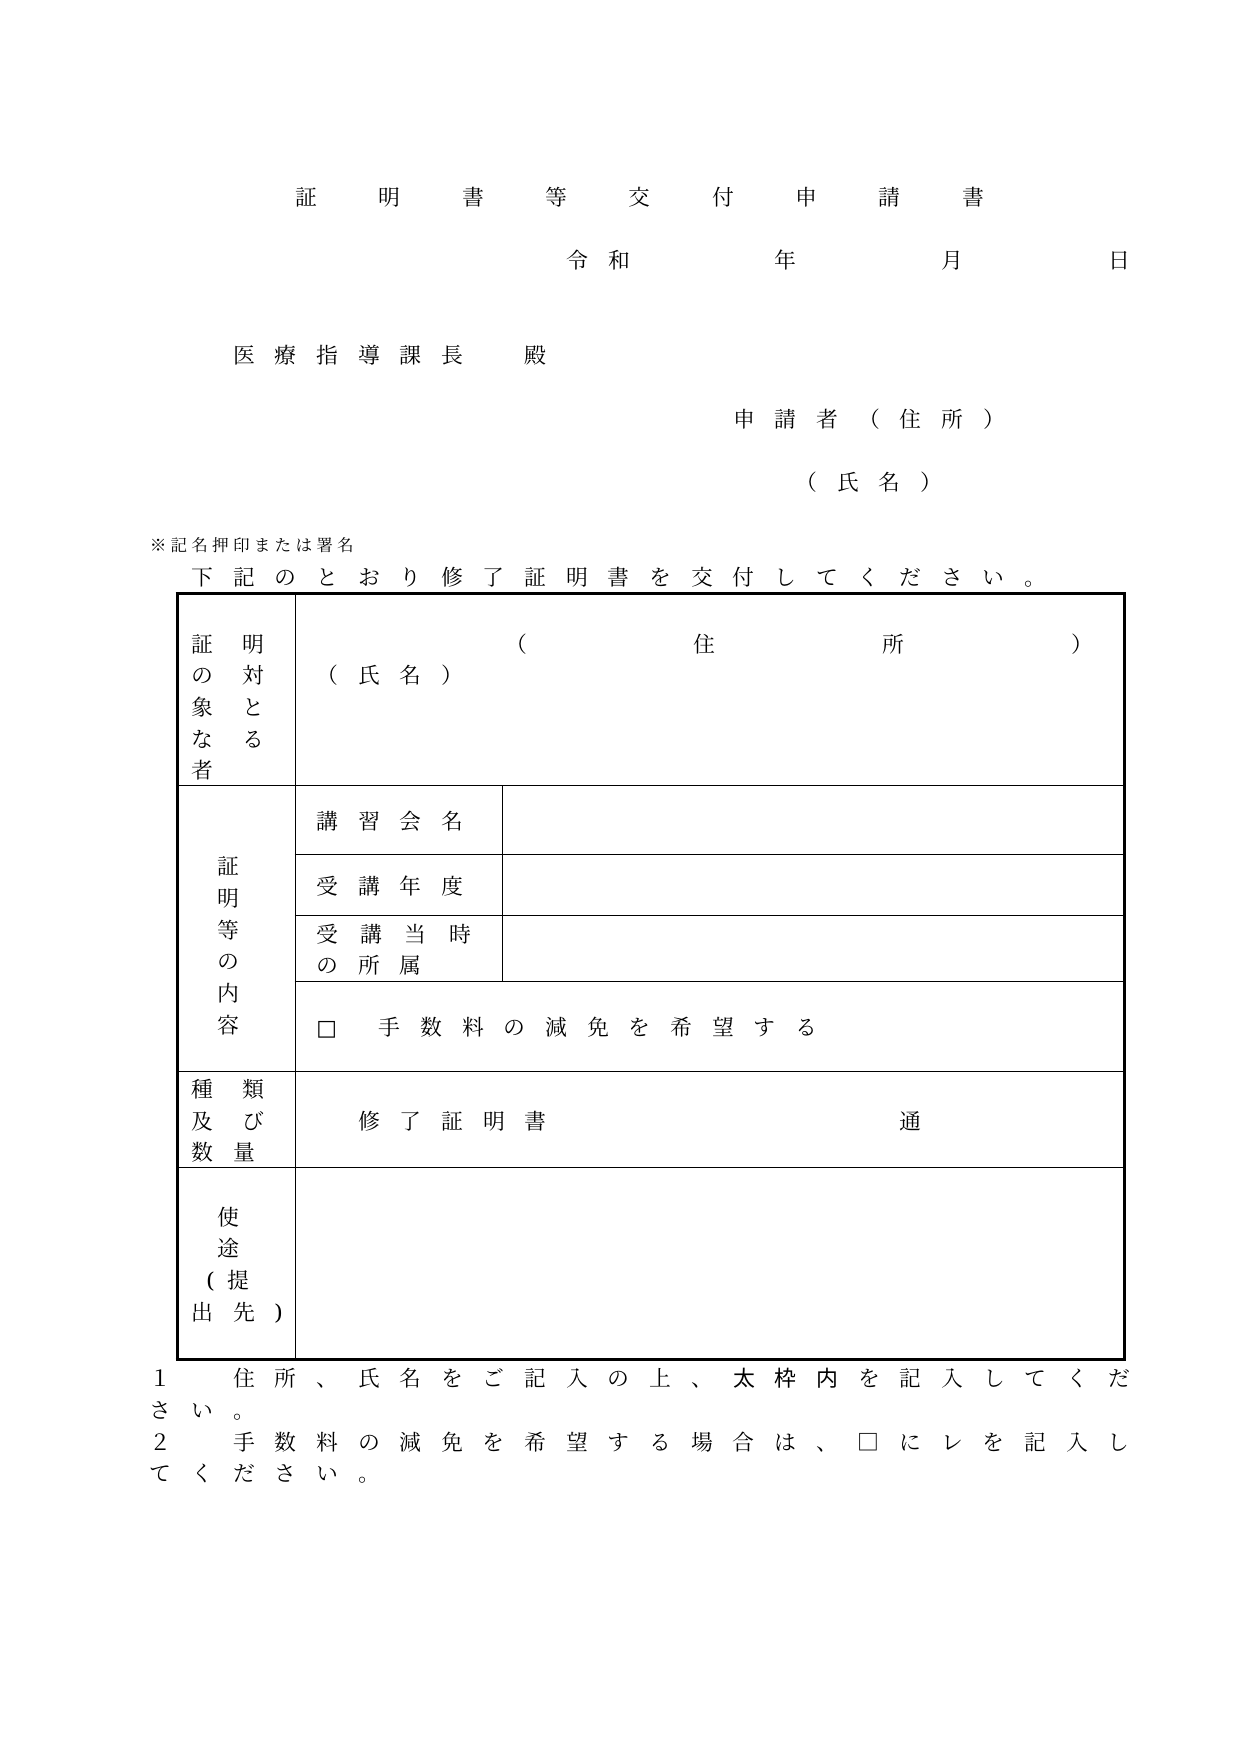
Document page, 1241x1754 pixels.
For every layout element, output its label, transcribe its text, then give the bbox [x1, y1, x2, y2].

text ２ 手数料の減免を希望する場合は、□にレを記入してください。 [149, 1425, 1149, 1488]
text 医療指導課長 殿 [149, 339, 1149, 370]
table_cell [296, 1168, 1123, 1358]
table_cell 講習会名 [296, 786, 502, 854]
text ※記名押印または署名 [149, 497, 1149, 560]
table_header 証明の対象となる者 [179, 595, 295, 785]
table_cell 修了証明書 通 [296, 1072, 1123, 1167]
text 令和 年 月 日 [149, 244, 1149, 275]
text 下記のとおり修了証明書を交付してください。 [149, 560, 1149, 592]
table_cell 受講当時の所属 [296, 916, 502, 981]
text 申請者（住所） [149, 402, 1149, 434]
table_cell 証 明 等 の 内 容 [179, 786, 295, 1071]
table_cell [503, 855, 1123, 915]
table_header （住所） （氏名） [296, 595, 1123, 785]
table_cell □ 手数料の減免を希望する [296, 982, 1123, 1071]
table_cell [503, 916, 1123, 981]
table_cell 種類及び数量 [179, 1072, 295, 1167]
table_cell 受講年度 [296, 855, 502, 915]
table_cell 使 途 (提出先) [179, 1168, 295, 1358]
text 証 明 書 等 交 付 申 請 書 [149, 180, 1149, 212]
table_cell [503, 786, 1123, 854]
text １ 住所、氏名をご記入の上、太枠内を記入してください。 [149, 1361, 1149, 1425]
text （氏名） [149, 465, 1149, 497]
